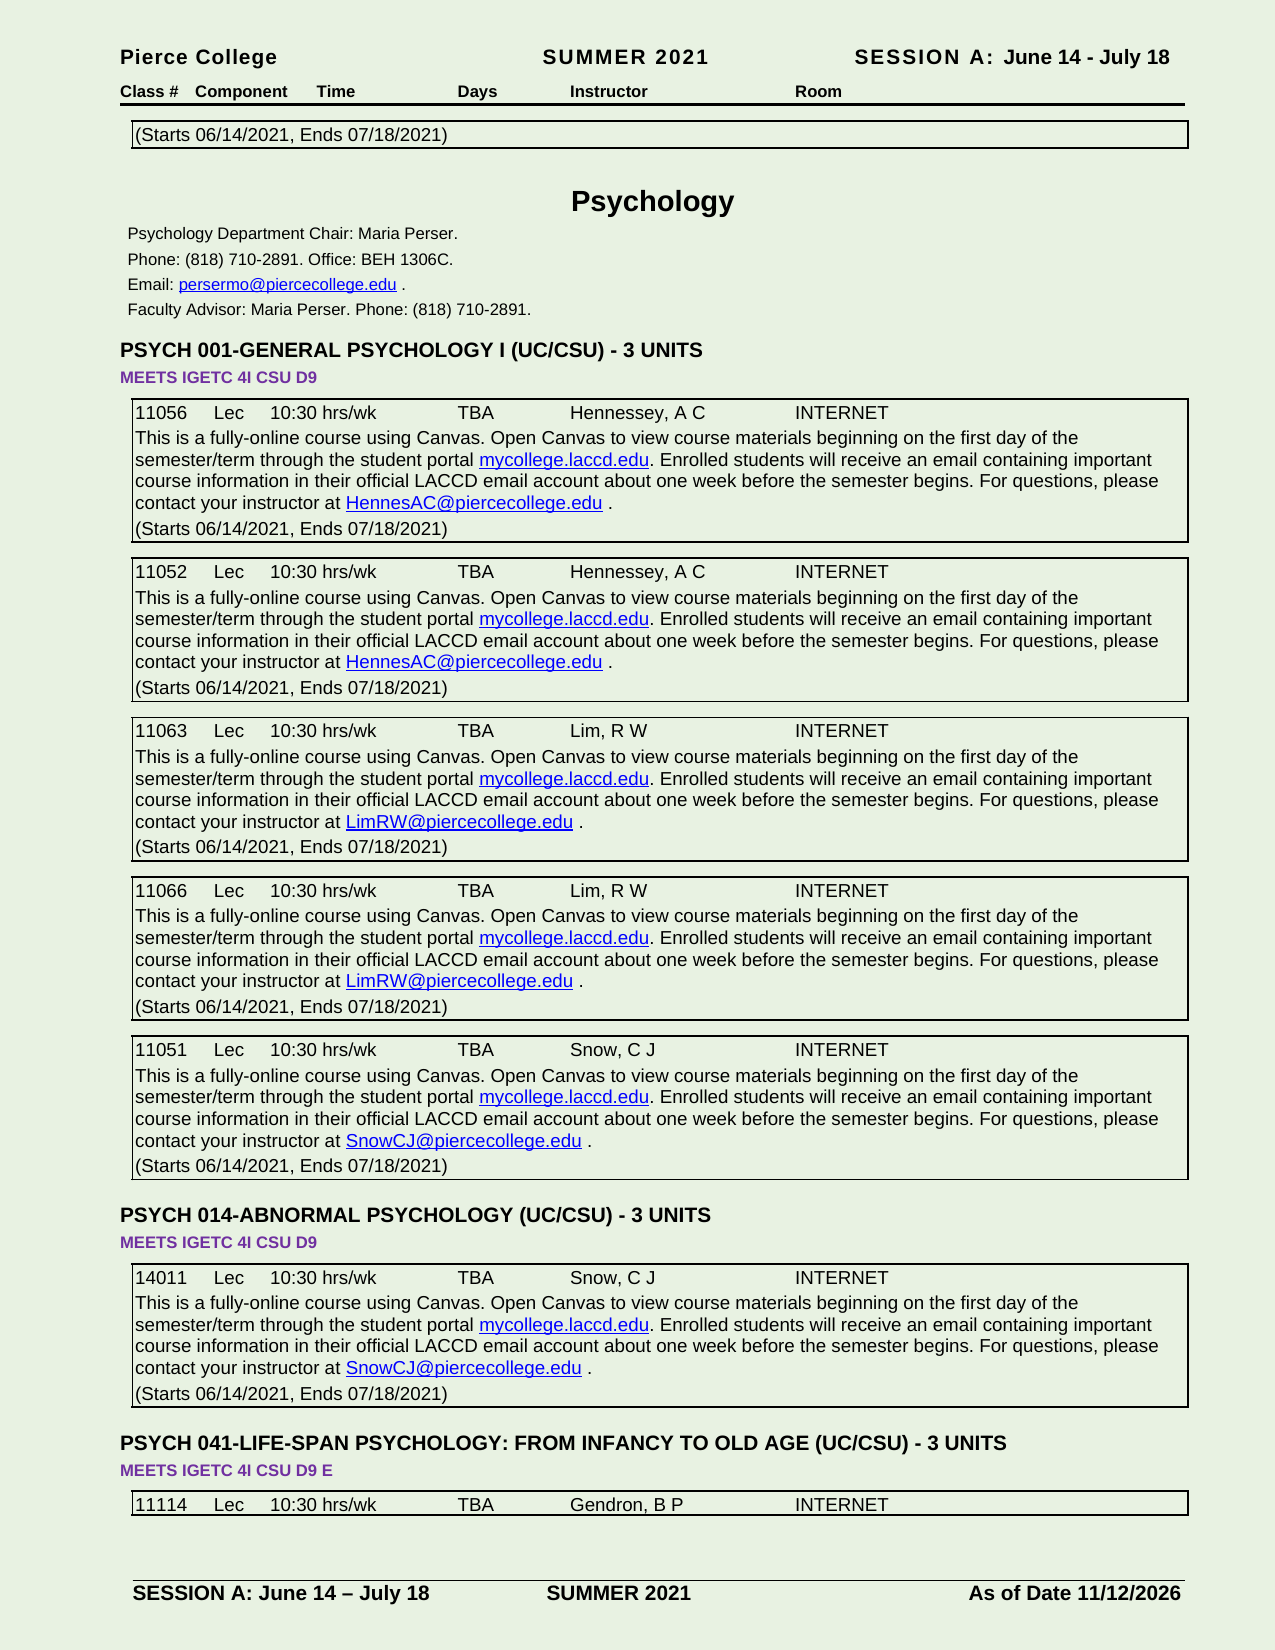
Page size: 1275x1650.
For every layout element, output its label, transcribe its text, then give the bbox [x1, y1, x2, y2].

text (Starts 06/14/2021, Ends 07/18/2021) [133, 1379, 1187, 1406]
text Meets IGETC 4I CSU D9 [120, 1233, 1185, 1252]
text 11066 Lec 10:30 hrs/wk TBA Lim, R W INTERNET [133, 878, 1187, 901]
text Phone: (818) 710-2891. Office: BEH 1306C. [127, 249, 1185, 268]
text Meets IGETC 4I CSU D9 E [120, 1461, 1185, 1480]
text This is a fully-online course using Canvas. Open Canvas to view course materials beginning on the first day of the semester/term through the student portal mycollege.laccd.edu. Enrolled students will receive an email containing important course information in their official LACCD email account about one week before the semester begins. For questions, please contact your instructor at SnowCJ@piercecollege.edu . [133, 1061, 1187, 1151]
text Psychology Department Chair: Maria Perser. [127, 224, 1185, 243]
text (Starts 06/14/2021, Ends 07/18/2021) [133, 992, 1187, 1019]
text This is a fully-online course using Canvas. Open Canvas to view course materials beginning on the first day of the semester/term through the student portal mycollege.laccd.edu. Enrolled students will receive an email containing important course information in their official LACCD email account about one week before the semester begins. For questions, please contact your instructor at LimRW@piercecollege.edu . [133, 902, 1187, 992]
title PSYCH 014-Abnormal Psychology (UC/CSU) - 3 Units [120, 1203, 1185, 1227]
text 11056 Lec 10:30 hrs/wk TBA Hennessey, A C INTERNET [133, 400, 1187, 423]
text Faculty Advisor: Maria Perser. Phone: (818) 710-2891. [127, 300, 1185, 319]
text This is a fully-online course using Canvas. Open Canvas to view course materials beginning on the first day of the semester/term through the student portal mycollege.laccd.edu. Enrolled students will receive an email containing important course information in their official LACCD email account about one week before the semester begins. For questions, please contact your instructor at SnowCJ@piercecollege.edu . [133, 1288, 1187, 1378]
subtitle Psychology [120, 184, 1185, 218]
text 11051 Lec 10:30 hrs/wk TBA Snow, C J INTERNET [133, 1037, 1187, 1061]
text 11063 Lec 10:30 hrs/wk TBA Lim, R W INTERNET [133, 718, 1187, 742]
text 14011 Lec 10:30 hrs/wk TBA Snow, C J INTERNET [133, 1265, 1187, 1288]
text This is a fully-online course using Canvas. Open Canvas to view course materials beginning on the first day of the semester/term through the student portal mycollege.laccd.edu. Enrolled students will receive an email containing important course information in their official LACCD email account about one week before the semester begins. For questions, please contact your instructor at HennesAC@piercecollege.edu . [133, 583, 1187, 673]
text 11052 Lec 10:30 hrs/wk TBA Hennessey, A C INTERNET [133, 559, 1187, 582]
text (Starts 06/14/2021, Ends 07/18/2021) [133, 673, 1187, 701]
title PSYCH 001-General Psychology I (UC/CSU) - 3 Units [120, 338, 1185, 362]
text This is a fully-online course using Canvas. Open Canvas to view course materials beginning on the first day of the semester/term through the student portal mycollege.laccd.edu. Enrolled students will receive an email containing important course information in their official LACCD email account about one week before the semester begins. For questions, please contact your instructor at HennesAC@piercecollege.edu . [133, 423, 1187, 513]
text 11114 Lec 10:30 hrs/wk TBA Gendron, B P INTERNET [133, 1492, 1187, 1514]
text Meets IGETC 4I CSU D9 [120, 368, 1185, 387]
text Email: persermo@piercecollege.edu . [127, 275, 1185, 294]
text This is a fully-online course using Canvas. Open Canvas to view course materials beginning on the first day of the semester/term through the student portal mycollege.laccd.edu. Enrolled students will receive an email containing important course information in their official LACCD email account about one week before the semester begins. For questions, please contact your instructor at LimRW@piercecollege.edu . [133, 742, 1187, 832]
text (Starts 06/14/2021, Ends 07/18/2021) [133, 122, 1187, 147]
text (Starts 06/14/2021, Ends 07/18/2021) [133, 1151, 1187, 1179]
text (Starts 06/14/2021, Ends 07/18/2021) [133, 833, 1187, 860]
text (Starts 06/14/2021, Ends 07/18/2021) [133, 514, 1187, 541]
title PSYCH 041-Life-Span Psychology: From Infancy To Old Age (UC/CSU) - 3 Units [120, 1431, 1185, 1454]
